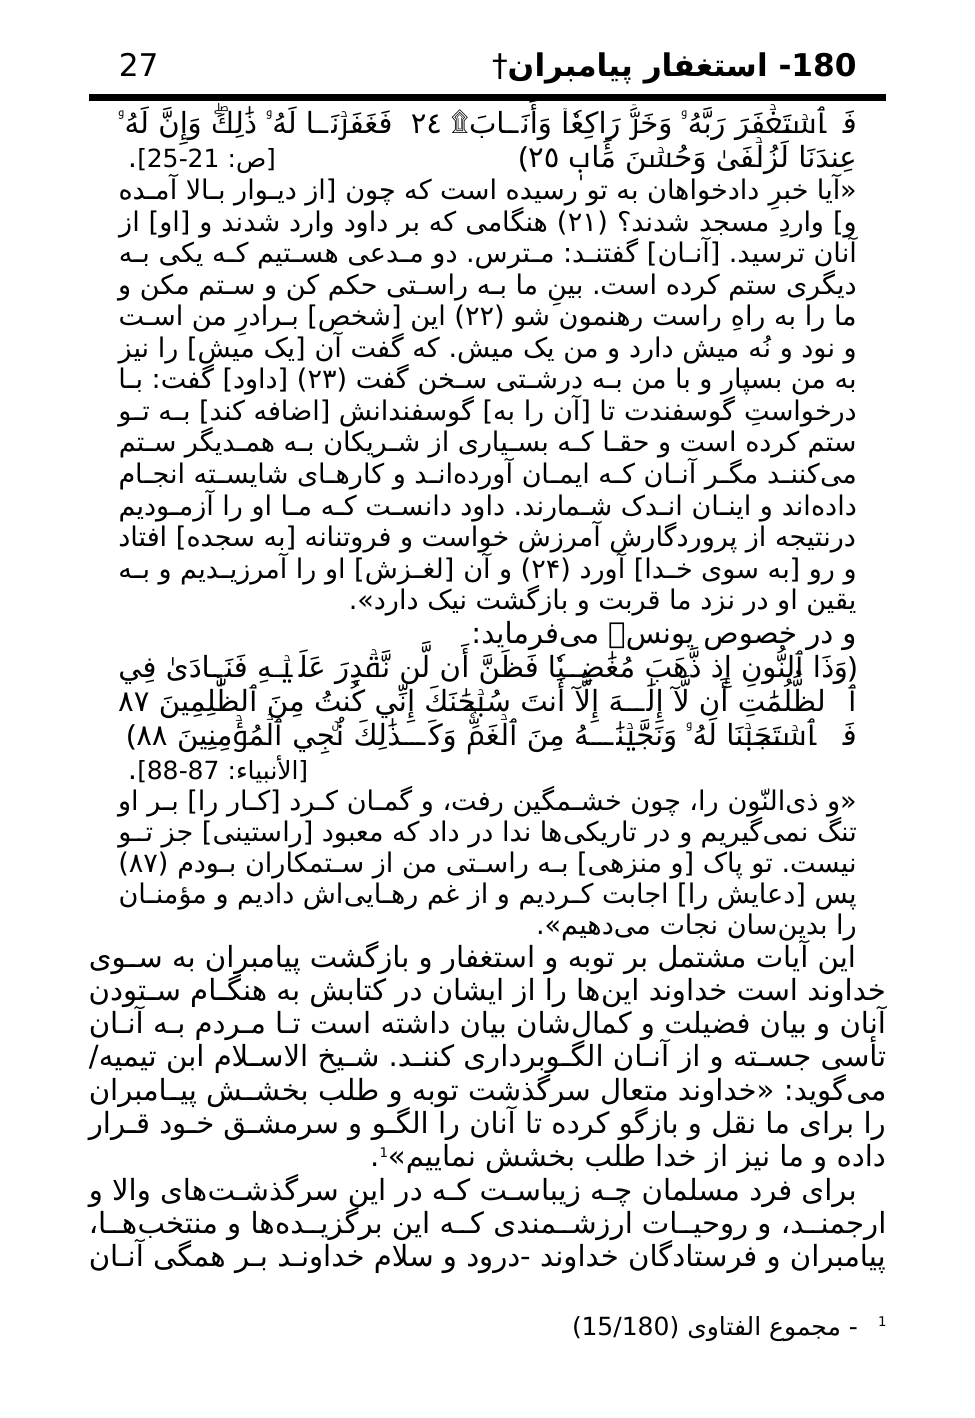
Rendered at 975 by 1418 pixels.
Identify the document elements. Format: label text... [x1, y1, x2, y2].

text «آیا خبرِ دادخواهان به تو رسیده است که چون [از دیوار بالا آمده و] واردِ مسجد شدند؟ (۲۱) هنگامی که بر داود وارد شدند و [او] از آنان ترسید. [آنان] گفتند: مترس. دو مدعی هستیم که یکی به دیگری ستم کرده است. بینِ ما به راستی حکم کن و ستم مکن و ما را به راهِ راست رهنمون شو (۲۲) این [شخص] برادرِ من است و نود و نُه میش دارد و من یک میش. که گفت آن [یک میش] را نیز به من بسپار و با من به درشتی سخن گفت (۲۳) [داود] گفت: با درخواستِ گوسفندت تا [آن را به] گوسفندانش [اضافه کند] به تو ستم کرده است و حقا که بسیاری از شریکان به همدیگر ستم می‌کنند مگر آنان که ایمان آورده‌اند و کارهای شایسته انجام داده‌اند و اینان اندک شمارند. داود دانست که ما او را آزمودیم درنتیجه از پروردگارش آمرزش خواست و فروتنانه [به سجده] افتاد و رو [به سوی خدا] آورد (۲۴) و آن [لغزش] او را آمرزیدیم و به یقین او در نزد ما قربت و بازگشت نیک دارد». [118, 174, 857, 616]
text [89, 1174, 886, 1274]
text «و ذی‌النّون را، چون خشمگین رفت، و گمان کرد [کار را] بر او تنگ نمی‌گیریم و در تاریکی‌ها ندا در داد که معبود [راستینی] جز تو نیست. تو پاک [و منزهی] به راستی من از ستمکاران بودم (۸۷) پس [دعایش را] اجابت کردیم و از غم رهایی‌اش دادیم و مؤمنان را بدین‌سان نجات می‌دهیم». [118, 786, 857, 941]
text ﴿وَذَا ٱلنُّونِ إِذ ذَّهَبَ مُغَٰضِبٗا فَظَنَّ أَن لَّن نَّقۡدِرَ عَلَيۡهِ فَنَادَىٰ فِي ٱلظُّلُمَٰتِ أَن لَّآ إِلَٰهَ إِلَّآ أَنتَ سُبۡحَٰنَكَ إِنِّي كُنتُ مِنَ ٱلظَّٰلِمِينَ ٨٧ فَٱسۡتَجَبۡنَا لَهُۥ وَنَجَّيۡنَٰهُ مِنَ ٱلۡغَمِّۚ وَكَذَٰلِكَ نُ‍ۨجِي ٱلۡمُؤۡمِنِينَ ٨٨﴾ [الأنبياء: 87-88]. [118, 650, 857, 786]
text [118, 106, 857, 174]
text و در خصوص یونس می‌فرماید: [89, 616, 886, 650]
text این آیات مشتمل بر توبه و استغفار و بازگشت پیامبران به سوی خداوند است خداوند این‌ها را از ایشان در کتابش به هنگام ستودن آنان و بیان فضیلت و کمال‌شان بیان داشته است تا مردم به آنان تأسی جسته و از آنان الگوبرداری کنند. شیخ ‌الاسلام ابن تیمیه/ می‌گوید: «خداوند متعال سرگذشت توبه و طلب بخشش پیامبران را برای ما نقل و بازگو کرده تا آنان را الگو و سرمشق خود قرار داده و ما نیز از خدا طلب بخشش نماییم». [89, 941, 886, 1174]
